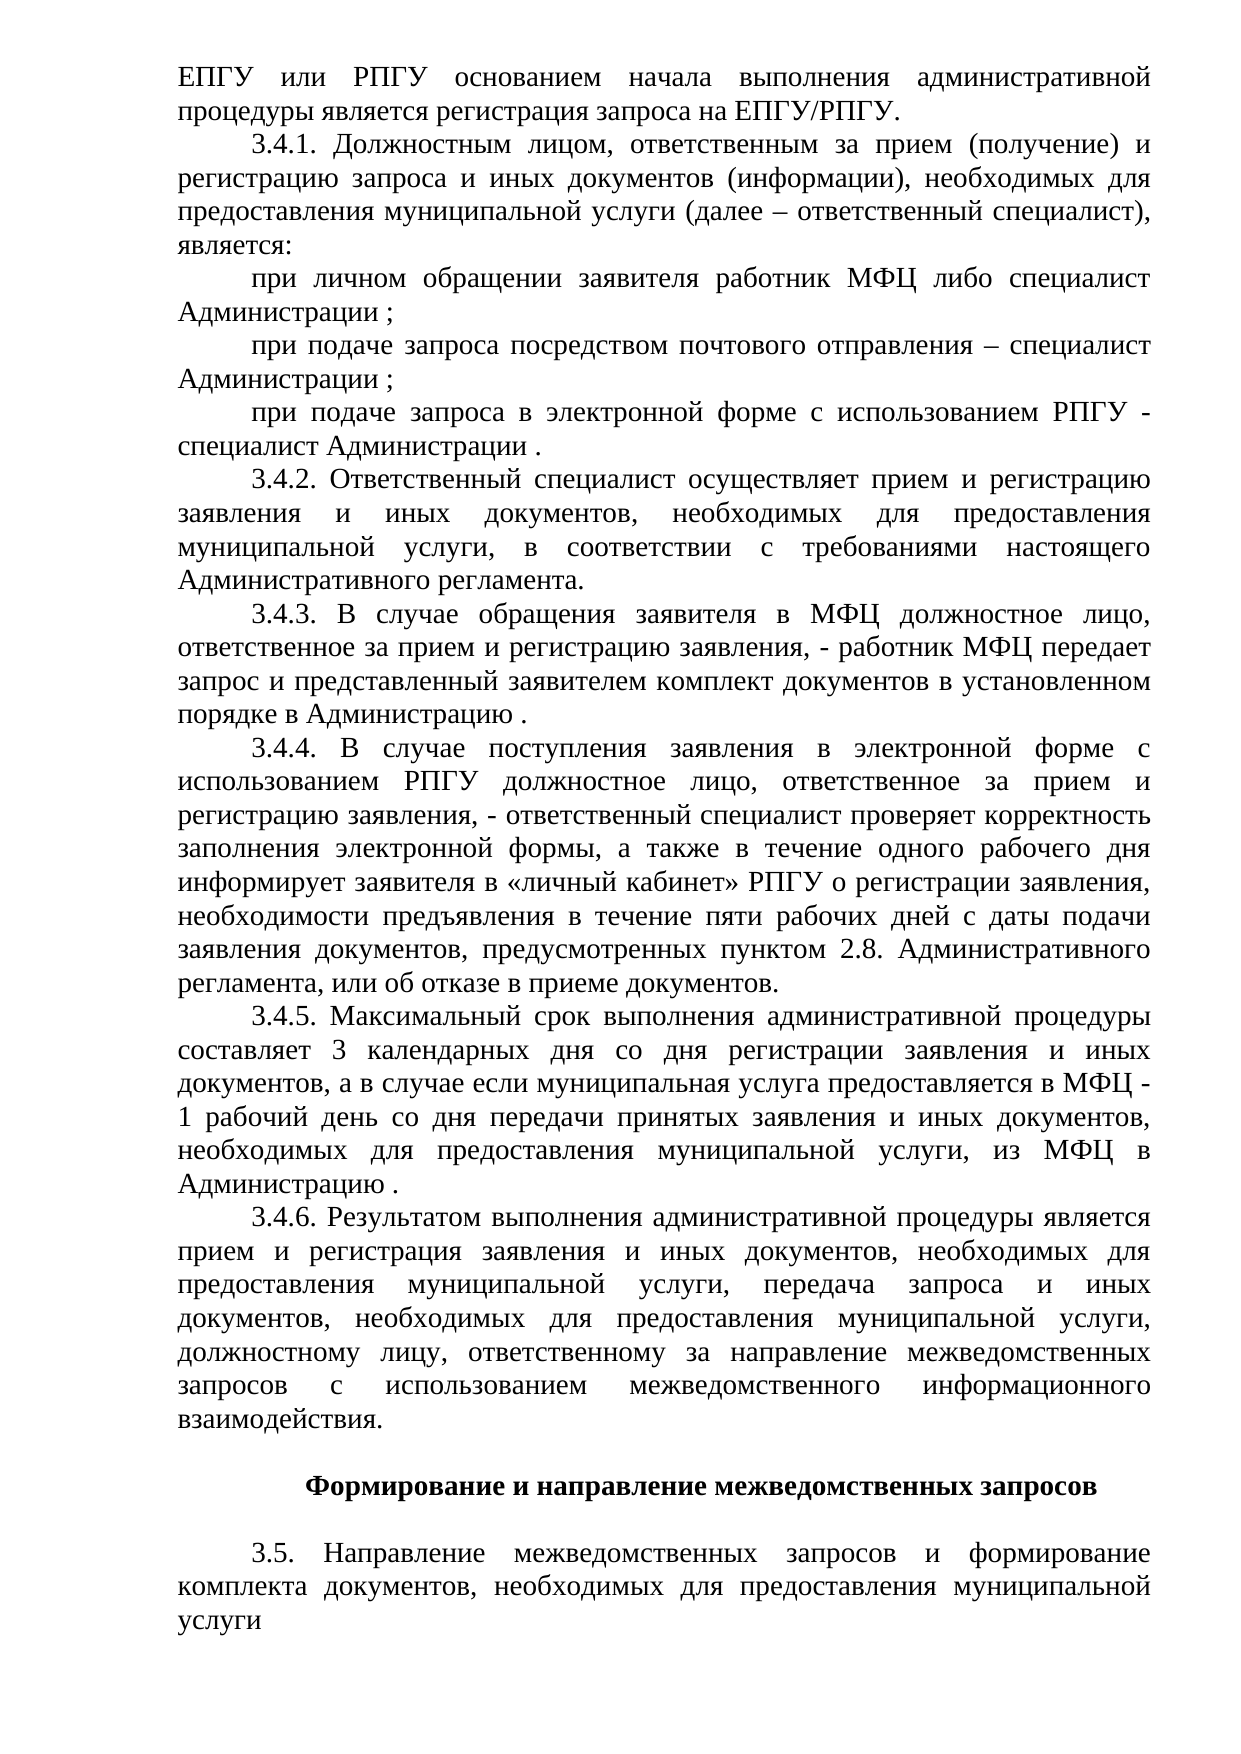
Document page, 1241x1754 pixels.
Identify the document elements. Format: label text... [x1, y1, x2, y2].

text 3.4.2. Ответственный специалист осуществляет прием и регистрацию заявления и иных документов, необходимых для предоставления муниципальной услуги, в соответствии с требованиями настоящего Административного регламента. [177, 462, 1152, 596]
text 3.4.4. В случае поступления заявления в электронной форме с использованием РПГУ должностное лицо, ответственное за прием и регистрацию заявления, - ответственный специалист проверяет корректность заполнения электронной формы, а также в течение одного рабочего дня информирует заявителя в «личный кабинет» РПГУ о регистрации заявления, необходимости предъявления в течение пяти рабочих дней с даты подачи заявления документов, предусмотренных пунктом 2.8. Административного регламента, или об отказе в приеме документов. [177, 730, 1152, 998]
text Формирование и направление межведомственных запросов [177, 1468, 1152, 1501]
text при личном обращении заявителя работник МФЦ либо специалист Администрации ; [177, 260, 1152, 327]
text при подаче запроса в электронной форме с использованием РПГУ - специалист Администрации . [177, 394, 1152, 462]
text 3.4.1. Должностным лицом, ответственным за прием (получение) и регистрацию запроса и иных документов (информации), необходимых для предоставления муниципальной услуги (далее – ответственный специалист), является: [177, 126, 1152, 260]
text 3.4.5. Максимальный срок выполнения административной процедуры составляет 3 календарных дня со дня регистрации заявления и иных документов, а в случае если муниципальная услуга предоставляется в МФЦ - 1 рабочий день со дня передачи принятых заявления и иных документов, необходимых для предоставления муниципальной услуги, из МФЦ в Администрацию . [177, 998, 1152, 1199]
text 3.4.3. В случае обращения заявителя в МФЦ должностное лицо, ответственное за прием и регистрацию заявления, - работник МФЦ передает запрос и представленный заявителем комплект документов в установленном порядке в Администрацию . [177, 596, 1152, 730]
text при подаче запроса посредством почтового отправления – специалист Администрации ; [177, 327, 1152, 394]
text 3.4.6. Результатом выполнения административной процедуры является прием и регистрация заявления и иных документов, необходимых для предоставления муниципальной услуги, передача запроса и иных документов, необходимых для предоставления муниципальной услуги, должностному лицу, ответственному за направление межведомственных запросов с использованием межведомственного информационного взаимодействия. [177, 1199, 1152, 1434]
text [177, 59, 1152, 126]
text 3.5. Направление межведомственных запросов и формирование комплекта документов, необходимых для предоставления муниципальной услуги [177, 1535, 1152, 1636]
